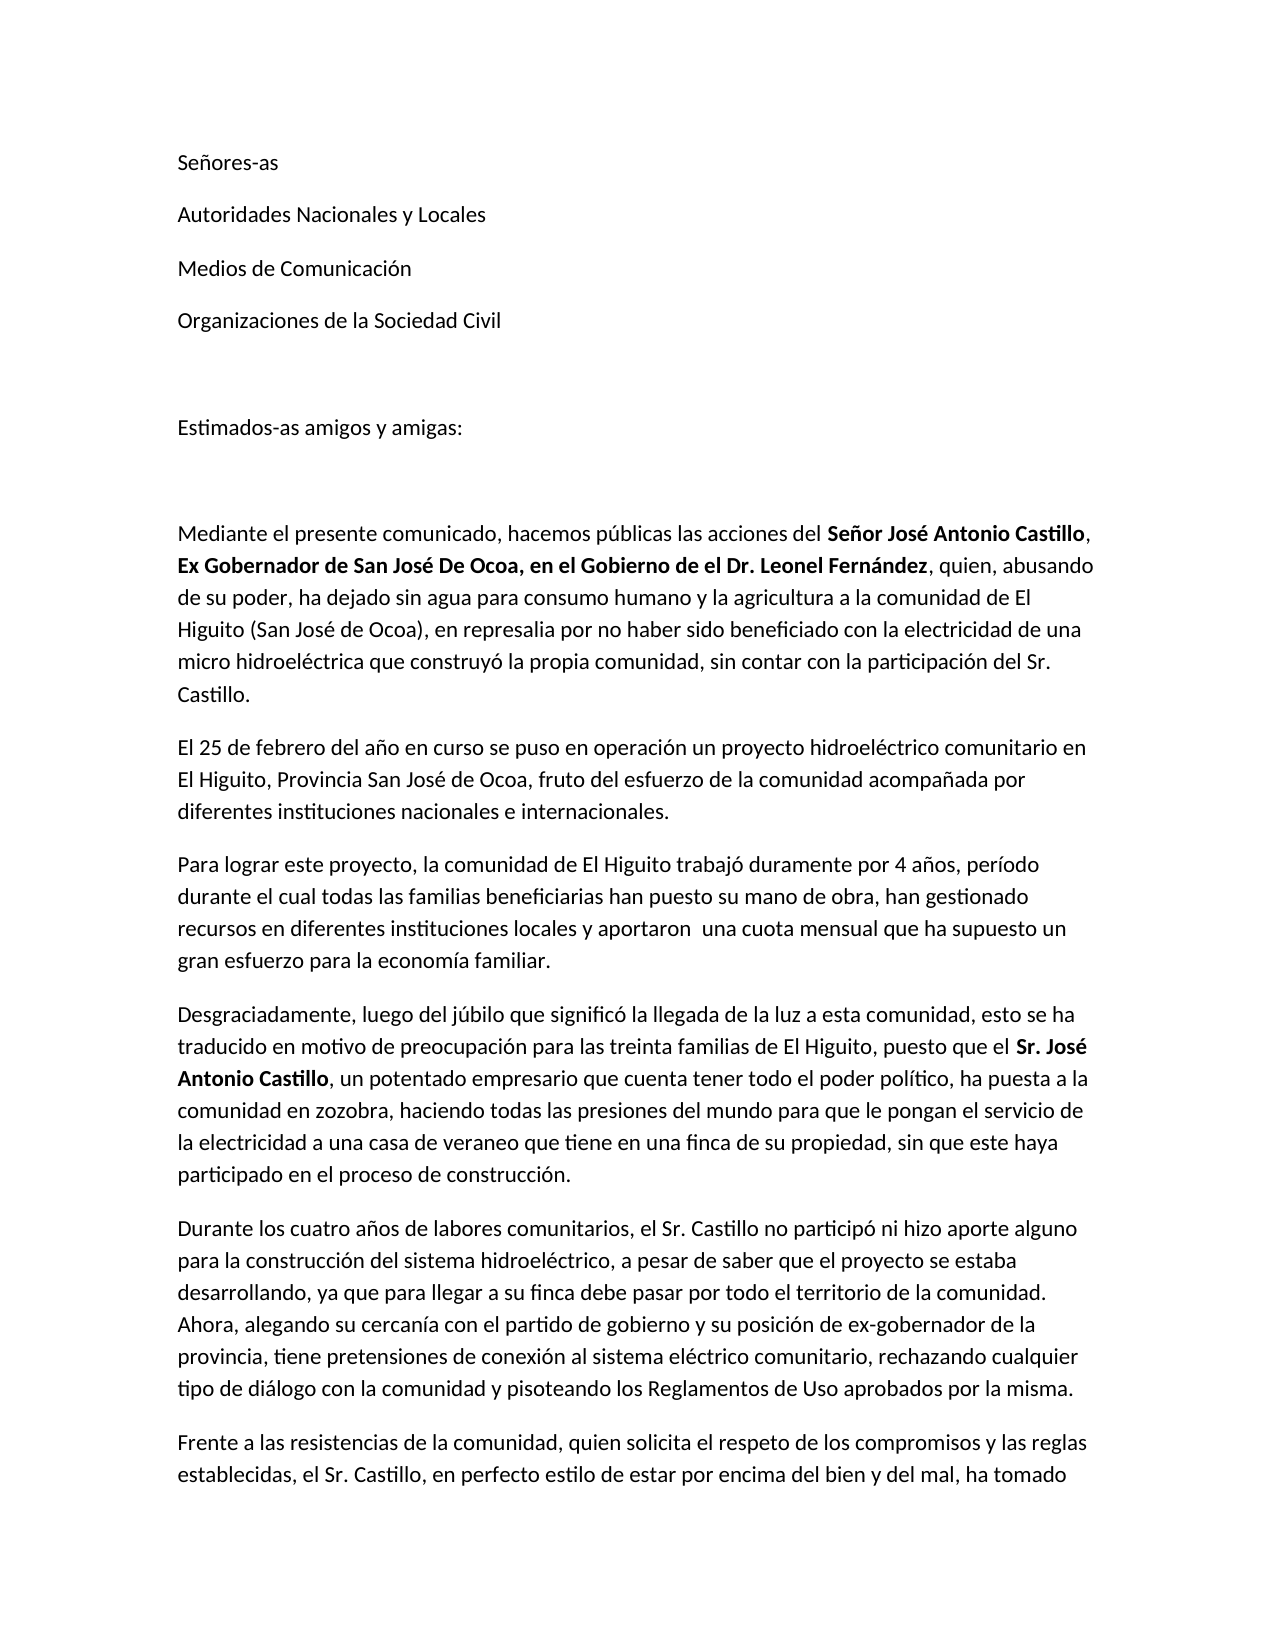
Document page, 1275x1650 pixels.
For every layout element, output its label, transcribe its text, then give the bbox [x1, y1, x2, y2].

text Desgraciadamente, luego del júbilo que significó la llegada de la luz a esta comunidad, esto se ha traducido en motivo de preocupación para las treinta familias de El Higuito, puesto que el Sr. José Antonio Castillo, un potentado empresario que cuenta tener todo el poder político, ha puesta a la comunidad en zozobra, haciendo todas las presiones del mundo para que le pongan el servicio de la electricidad a una casa de veraneo que tiene en una finca de su propiedad, sin que este haya participado en el proceso de construcción. [177, 1000, 1098, 1189]
text Durante los cuatro años de labores comunitarios, el Sr. Castillo no participó ni hizo aporte alguno para la construcción del sistema hidroeléctrico, a pesar de saber que el proyecto se estaba desarrollando, ya que para llegar a su finca debe pasar por todo el territorio de la comunidad. Ahora, alegando su cercanía con el partido de gobierno y su posición de ex-gobernador de la provincia, tiene pretensiones de conexión al sistema eléctrico comunitario, rechazando cualquier tipo de diálogo con la comunidad y pisoteando los Reglamentos de Uso aprobados por la misma. [177, 1214, 1098, 1403]
text Medios de Comunicación [177, 254, 1098, 282]
text Mediante el presente comunicado, hacemos públicas las acciones del Señor José Antonio Castillo, Ex Gobernador de San José De Ocoa, en el Gobierno de el Dr. Leonel Fernández, quien, abusando de su poder, ha dejado sin agua para consumo humano y la agricultura a la comunidad de El Higuito (San José de Ocoa), en represalia por no haber sido beneficiado con la electricidad de una micro hidroeléctrica que construyó la propia comunidad, sin contar con la participación del Sr. Castillo. [177, 519, 1098, 708]
text El 25 de febrero del año en curso se puso en operación un proyecto hidroeléctrico comunitario en El Higuito, Provincia San José de Ocoa, fruto del esfuerzo de la comunidad acompañada por diferentes instituciones nacionales e internacionales. [177, 733, 1098, 825]
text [177, 1428, 1098, 1488]
text Autoridades Nacionales y Locales [177, 201, 1098, 229]
text Estimados-as amigos y amigas: [177, 413, 1098, 441]
text Para lograr este proyecto, la comunidad de El Higuito trabajó duramente por 4 años, período durante el cual todas las familias beneficiarias han puesto su mano de obra, han gestionado recursos en diferentes instituciones locales y aportaron una cuota mensual que ha supuesto un gran esfuerzo para la economía familiar. [177, 850, 1098, 975]
text Organizaciones de la Sociedad Civil [177, 307, 1098, 335]
text Señores-as [177, 148, 1098, 176]
